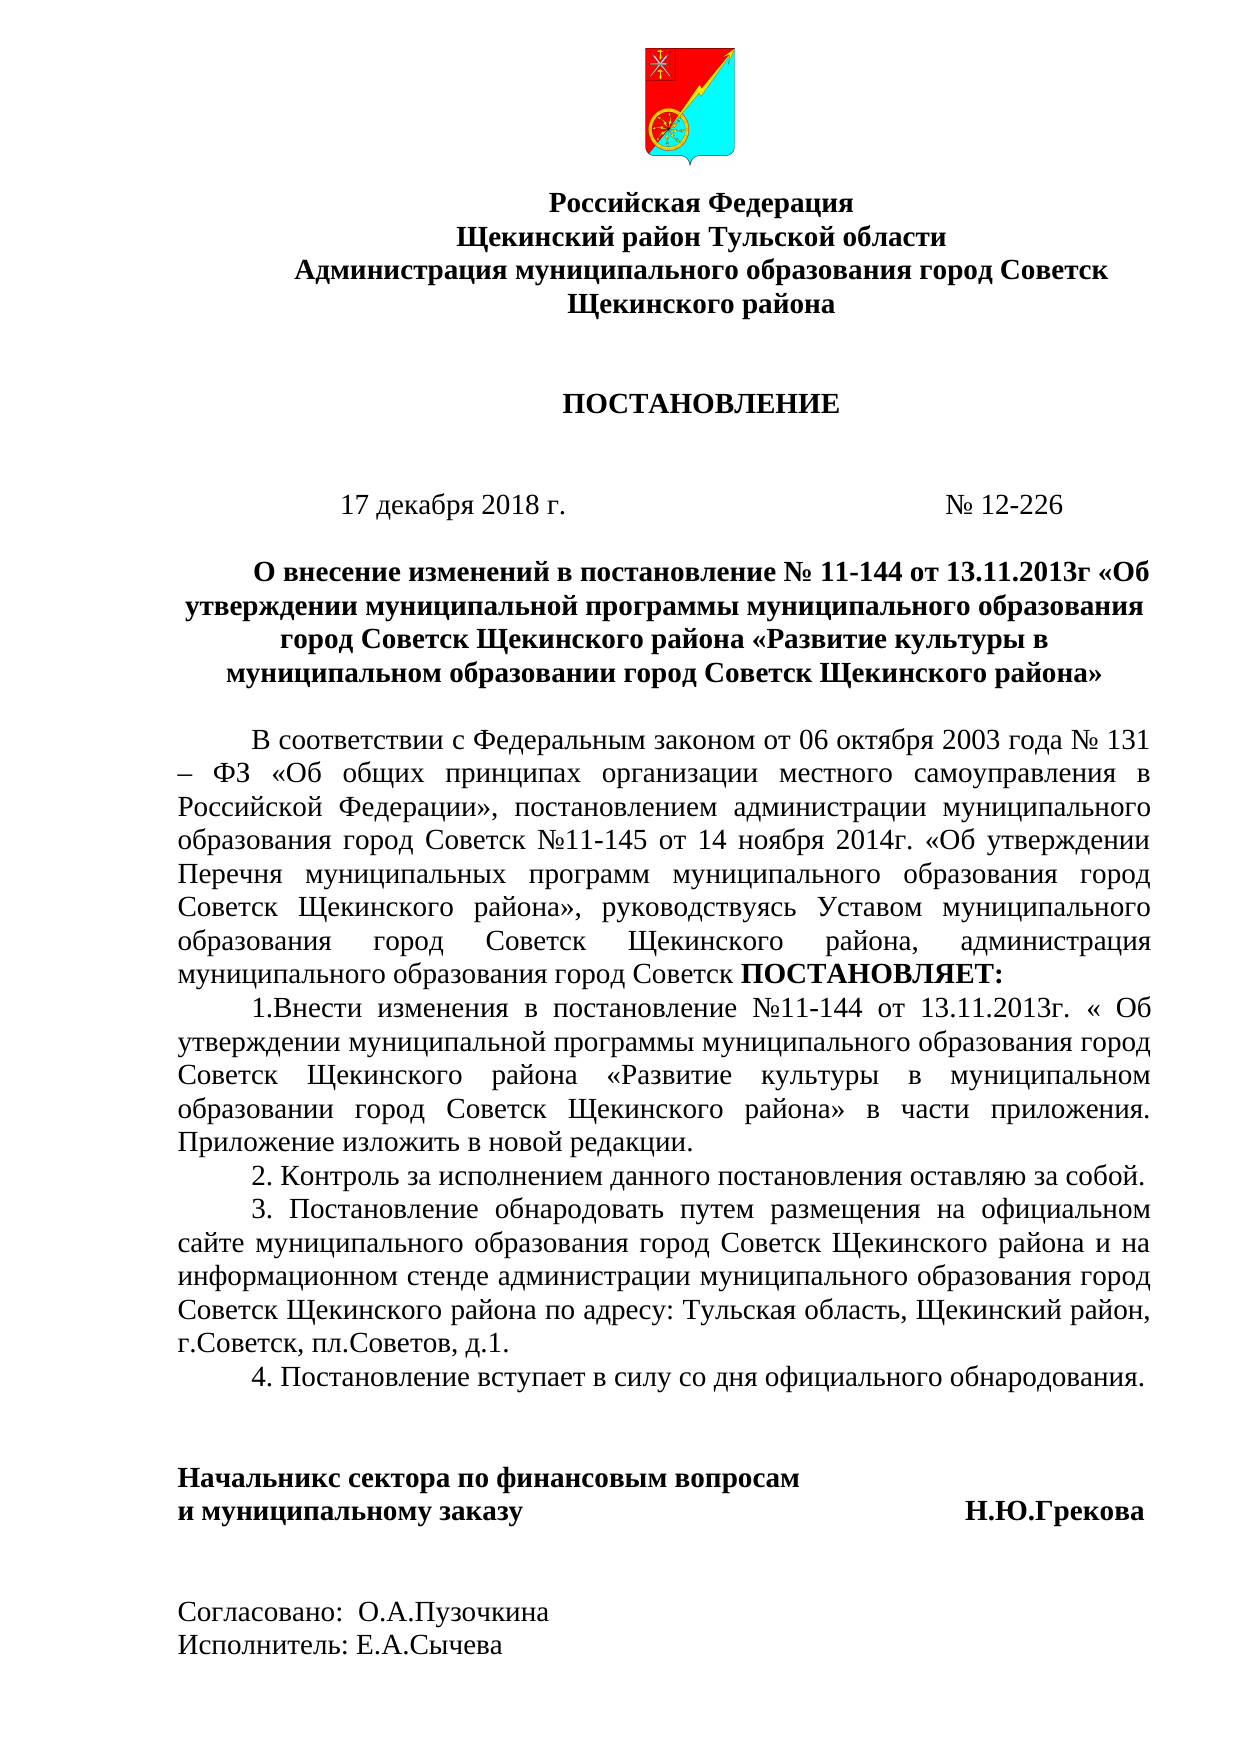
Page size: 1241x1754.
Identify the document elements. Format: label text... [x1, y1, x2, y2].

text Исполнитель: Е.А.Сычева [177, 1627, 1152, 1661]
text Щекинский район Тульской области [177, 219, 1152, 252]
text Согласовано: О.А.Пузочкина [177, 1594, 1152, 1627]
text Администрация муниципального образования город Советск [177, 252, 1152, 286]
picture [645, 48, 735, 166]
text Начальникс сектора по финансовым вопросам [177, 1460, 1152, 1493]
text О внесение изменений в постановление № 11-144 от 13.11.2013г «Об утверждении муниципальной программы муниципального образования город Советск Щекинского района «Развитие культуры в муниципальном образовании город Советск Щекинского района» [177, 554, 1152, 688]
text 4. Постановление вступает в силу со дня официального обнародования. [177, 1359, 1152, 1393]
text Щекинского района [177, 286, 1152, 319]
text Российская Федерация [177, 185, 1152, 219]
text В соответствии c Федеральным законом от 06 октября 2003 года № 131 – ФЗ «Об общих принципах организации местного самоуправления в Российской Федерации», постановлением администрации муниципального образования город Советск №11-145 от 14 ноября 2014г. «Об утверждении Перечня муниципальных программ муниципального образования город Советск Щекинского района», руководствуясь Уставом муниципального образования город Советск Щекинского района, администрация муниципального образования город Советск ПОСТАНОВЛЯЕТ: [177, 722, 1152, 990]
text ПОСТАНОВЛЕНИЕ [177, 386, 1152, 420]
text 17 декабря 2018 г. № 12-226 [177, 487, 1152, 521]
text 2. Контроль за исполнением данного постановления оставляю за собой. [177, 1158, 1152, 1191]
text и муниципальному заказу Н.Ю.Грекова [177, 1493, 1152, 1527]
text 1.Внести изменения в постановление №11-144 от 13.11.2013г. « Об утверждении муниципальной программы муниципального образования город Советск Щекинского района «Развитие культуры в муниципальном образовании город Советск Щекинского района» в части приложения. Приложение изложить в новой редакции. [177, 990, 1152, 1158]
text 3. Постановление обнародовать путем размещения на официальном сайте муниципального образования город Советск Щекинского района и на информационном стенде администрации муниципального образования город Советск Щекинского района по адресу: Тульская область, Щекинский район, г.Советск, пл.Советов, д.1. [177, 1191, 1152, 1359]
